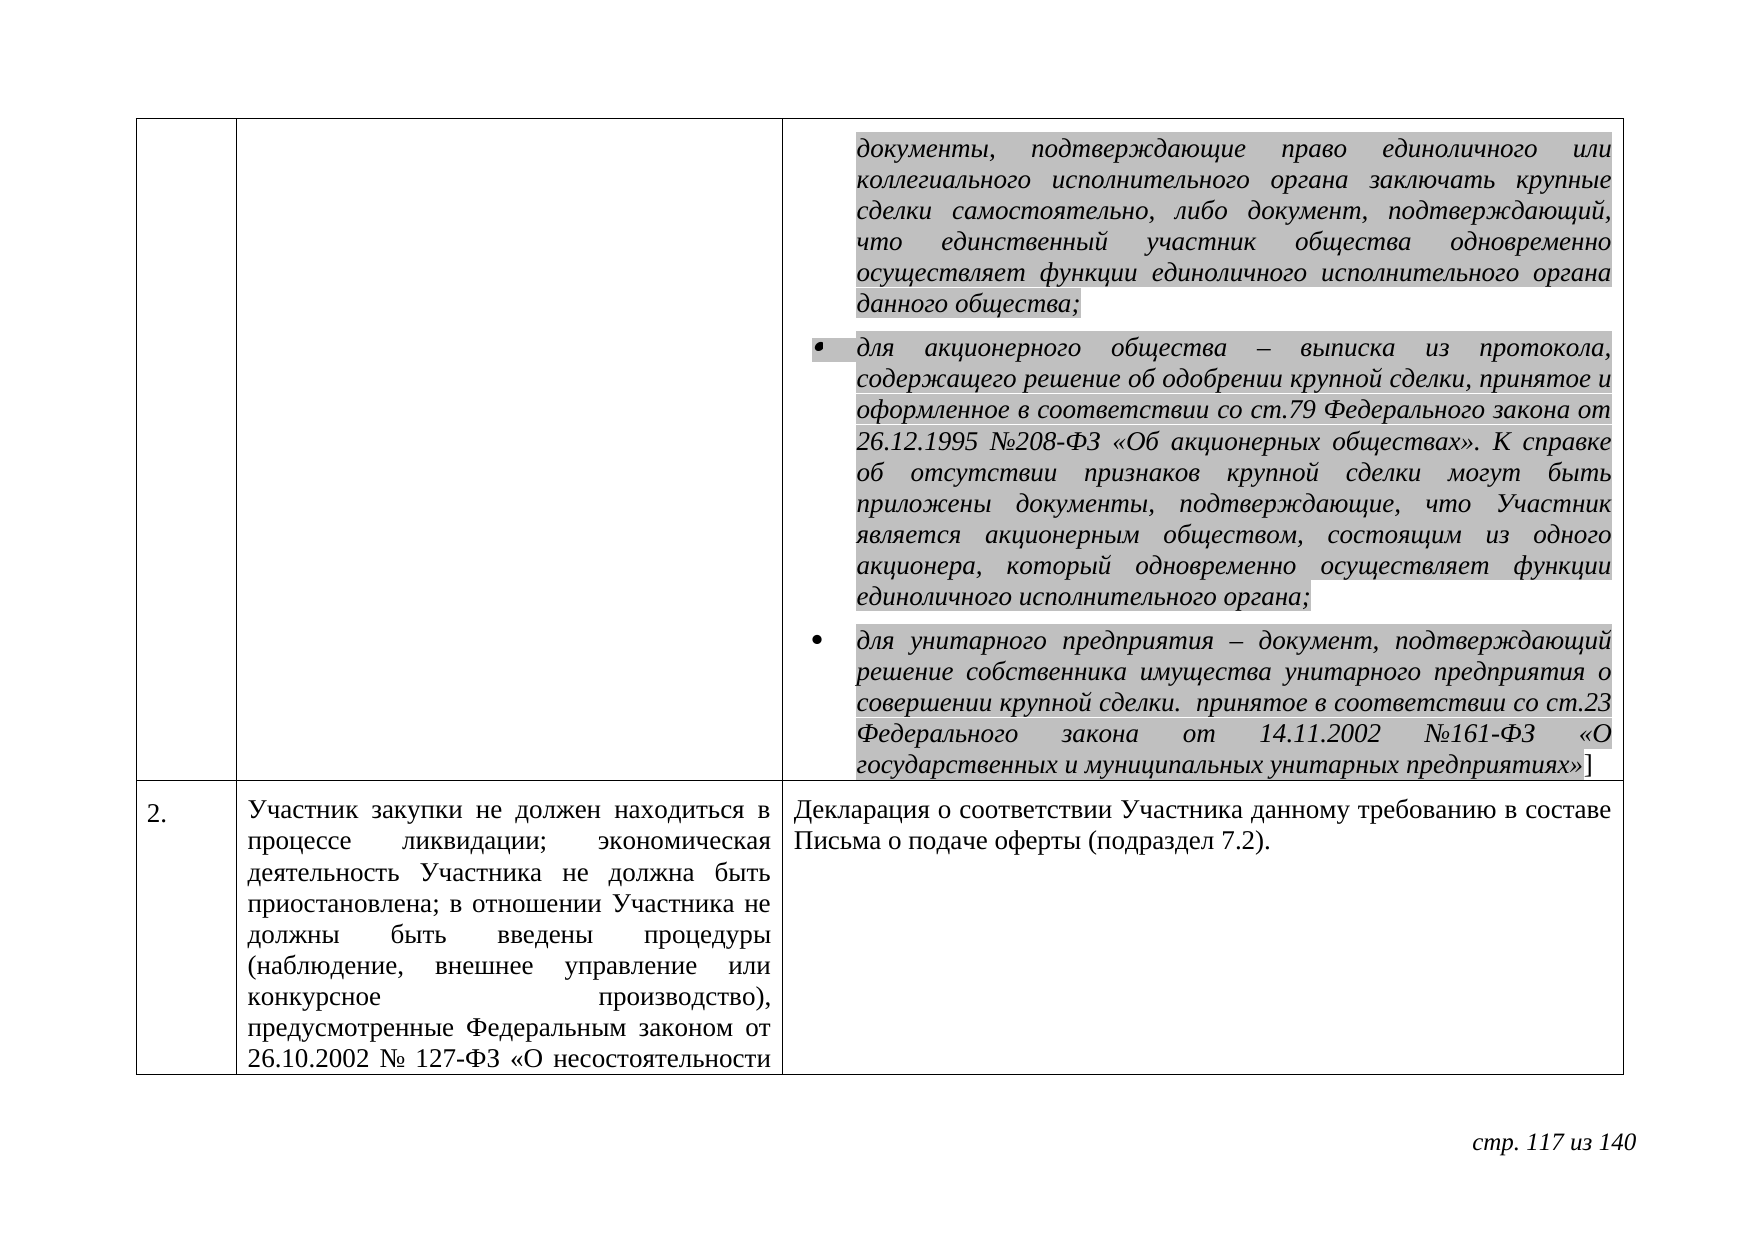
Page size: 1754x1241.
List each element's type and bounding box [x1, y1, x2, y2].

table_cell [137, 119, 236, 780]
table_cell [237, 781, 782, 1074]
table_cell [237, 119, 782, 780]
table_cell [137, 781, 236, 1074]
table_cell [783, 781, 1623, 1074]
table_cell [783, 119, 1623, 780]
